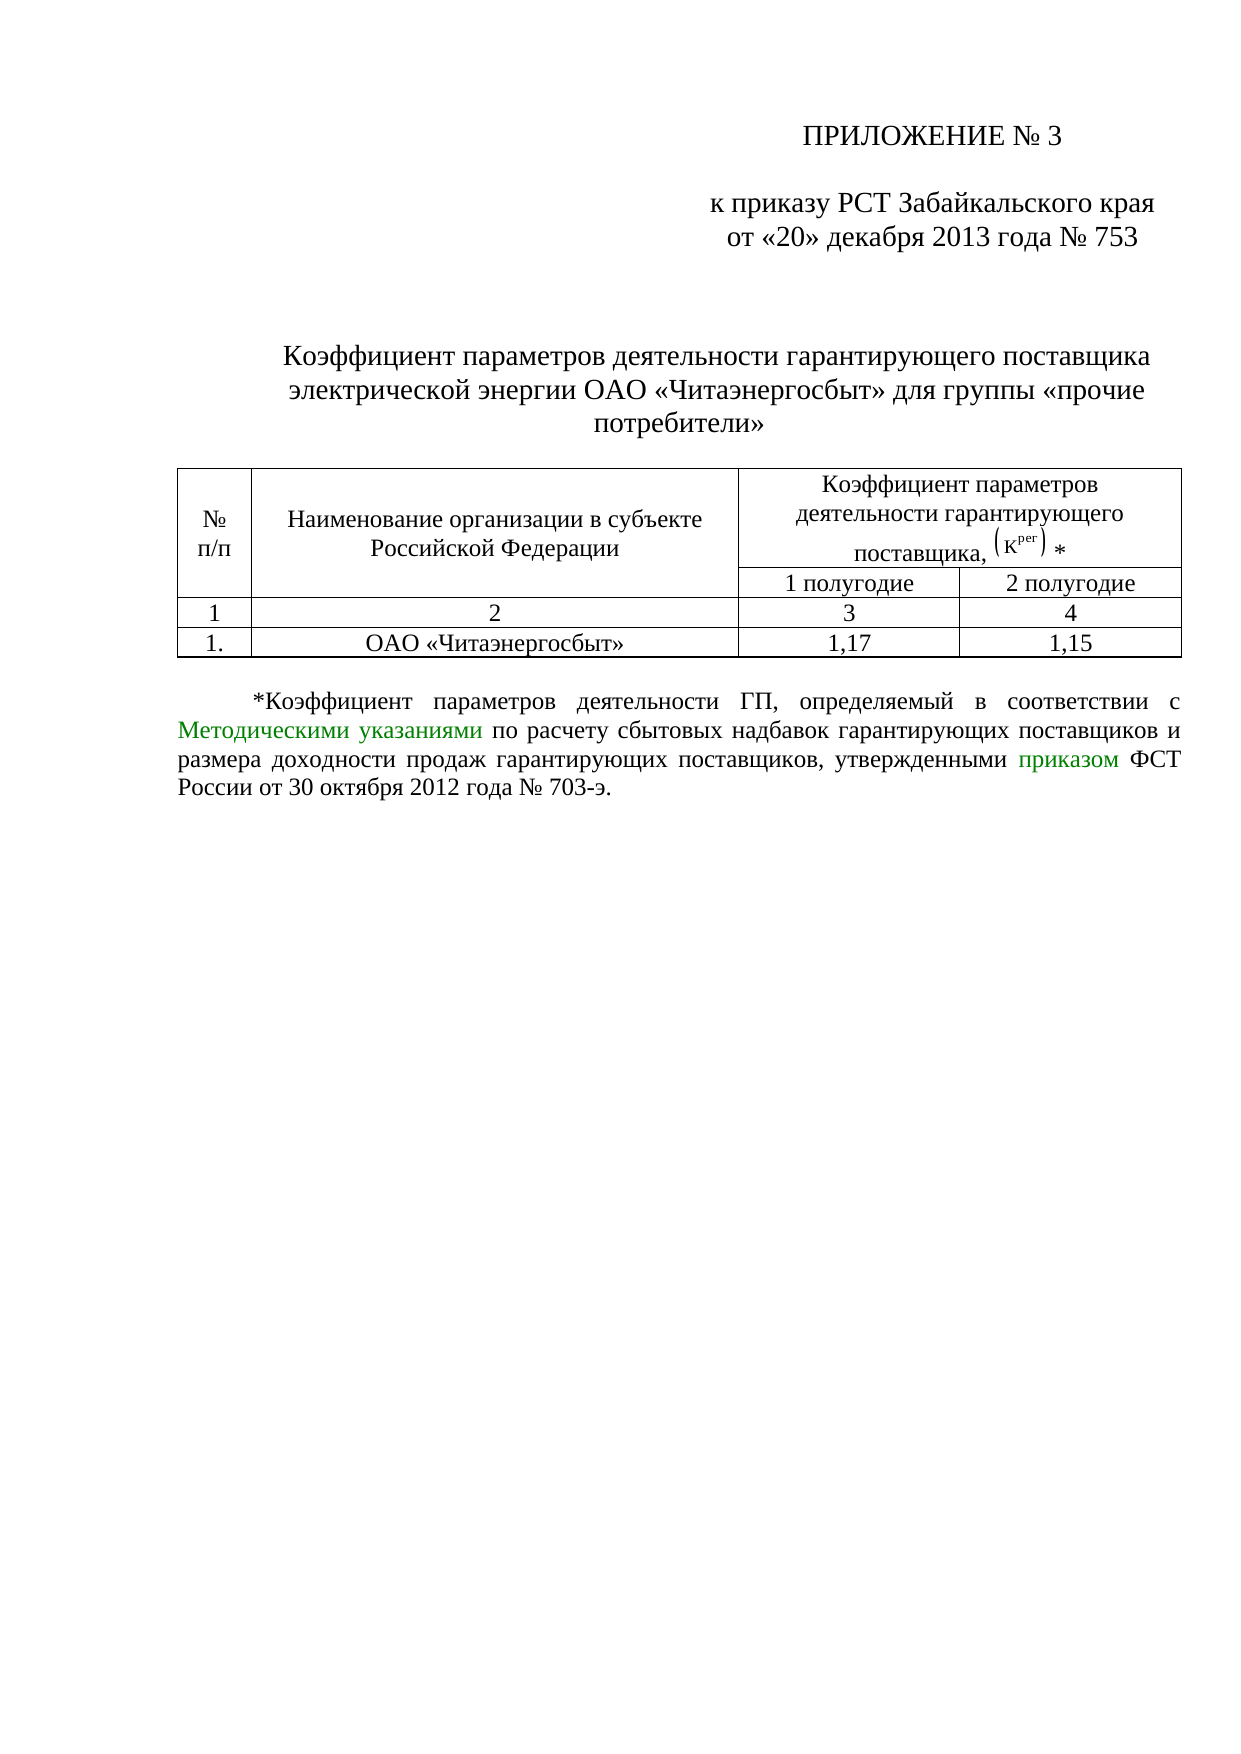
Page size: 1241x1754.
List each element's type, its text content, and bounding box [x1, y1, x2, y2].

text к приказу РСТ Забайкальского края [683, 185, 1181, 219]
table_cell 1,15 [960, 628, 1181, 656]
text электрической энергии ОАО «Читаэнергосбыт» для группы «прочие потребители» [177, 372, 1181, 439]
table_cell 3 [739, 598, 959, 627]
table_header Коэффициент параметров деятельности гарантирующего поставщика, * [739, 469, 1181, 567]
text Коэффициент параметров деятельности гарантирующего поставщика [177, 338, 1181, 372]
table_cell ОАО «Читаэнергосбыт» [252, 628, 738, 656]
table_cell 1 [178, 598, 251, 627]
text ПРИЛОЖЕНИЕ № 3 [683, 118, 1181, 152]
table_header № п/п [178, 469, 251, 597]
text от «20» декабря 2013 года № 753 [683, 219, 1181, 252]
table_cell 1. [178, 628, 251, 656]
table_cell 4 [960, 598, 1181, 627]
table_cell 2 полугодие [960, 568, 1181, 597]
table_header Наименование организации в субъекте Российской Федерации [252, 469, 738, 597]
text *Коэффициент параметров деятельности ГП, определяемый в соответствии с Методическими указаниями по расчету сбытовых надбавок гарантирующих поставщиков и размера доходности продаж гарантирующих поставщиков, утвержденными приказом ФСТ России от 30 октября 2012 года № 703-э. [177, 686, 1181, 801]
table_cell 1 полугодие [739, 568, 959, 597]
table_cell 1,17 [739, 628, 959, 656]
table_cell 2 [252, 598, 738, 627]
